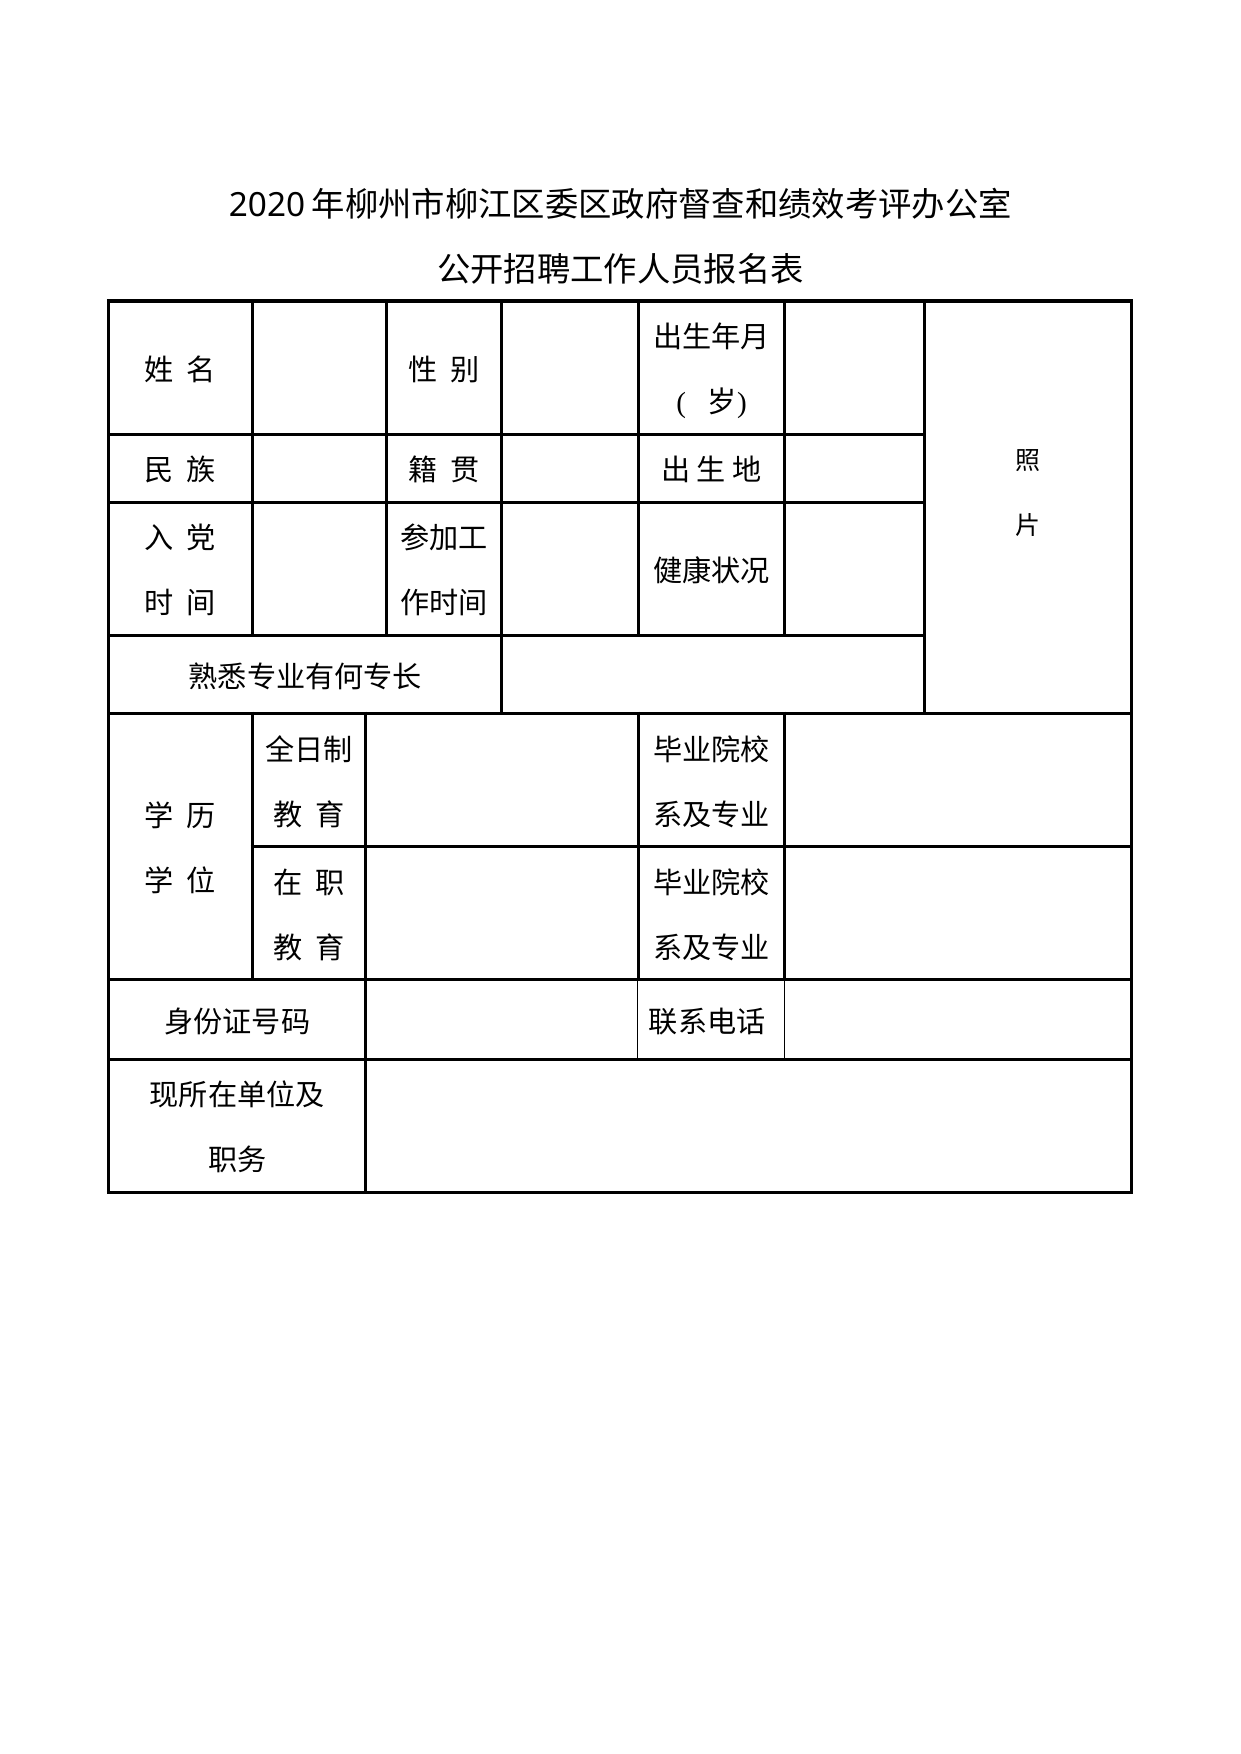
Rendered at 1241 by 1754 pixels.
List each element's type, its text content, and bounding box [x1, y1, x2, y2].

table_cell 毕业院校系及专业 [640, 848, 783, 978]
table_cell 身份证号码 [110, 981, 364, 1057]
table_cell [503, 436, 637, 501]
table_cell [254, 504, 385, 634]
table_header 照 片 [926, 303, 1130, 712]
table_cell 籍 贯 [388, 436, 500, 501]
table_cell 健康状况 [640, 504, 783, 634]
table_cell [786, 715, 1130, 845]
table_cell 全日制 教 育 [254, 715, 364, 845]
table_cell [367, 848, 637, 978]
table_header [786, 303, 923, 432]
table_cell [786, 436, 923, 501]
table_cell [254, 436, 385, 501]
table_cell [367, 981, 637, 1057]
table_header 出生年月( 岁) [640, 303, 783, 432]
table_cell 出 生 地 [640, 436, 783, 501]
text 2020年柳州市柳江区委区政府督查和绩效考评办公室 [123, 169, 1117, 234]
table_cell 熟悉专业有何专长 [110, 637, 500, 712]
table_cell 在 职 教 育 [254, 848, 364, 978]
table_header [503, 303, 637, 432]
table_cell 入 党 时 间 [110, 504, 251, 634]
table_cell 毕业院校系及专业 [640, 715, 783, 845]
table_cell [785, 981, 1130, 1057]
table_cell 民 族 [110, 436, 251, 501]
table_cell [786, 848, 1130, 978]
table_cell [367, 715, 637, 845]
table_header 性 别 [388, 303, 500, 432]
table_cell [367, 1061, 1130, 1191]
table_cell [786, 504, 923, 634]
table_cell 学 历 学 位 [110, 715, 251, 978]
table_cell 联系电话 [638, 981, 784, 1057]
table_cell 现所在单位及 职务 [110, 1061, 364, 1191]
table_cell [503, 504, 637, 634]
table_cell 参加工 作时间 [388, 504, 500, 634]
table_header [254, 303, 385, 432]
text 公开招聘工作人员报名表 [123, 234, 1117, 299]
table_cell [503, 637, 923, 712]
table_header 姓 名 [110, 303, 251, 432]
